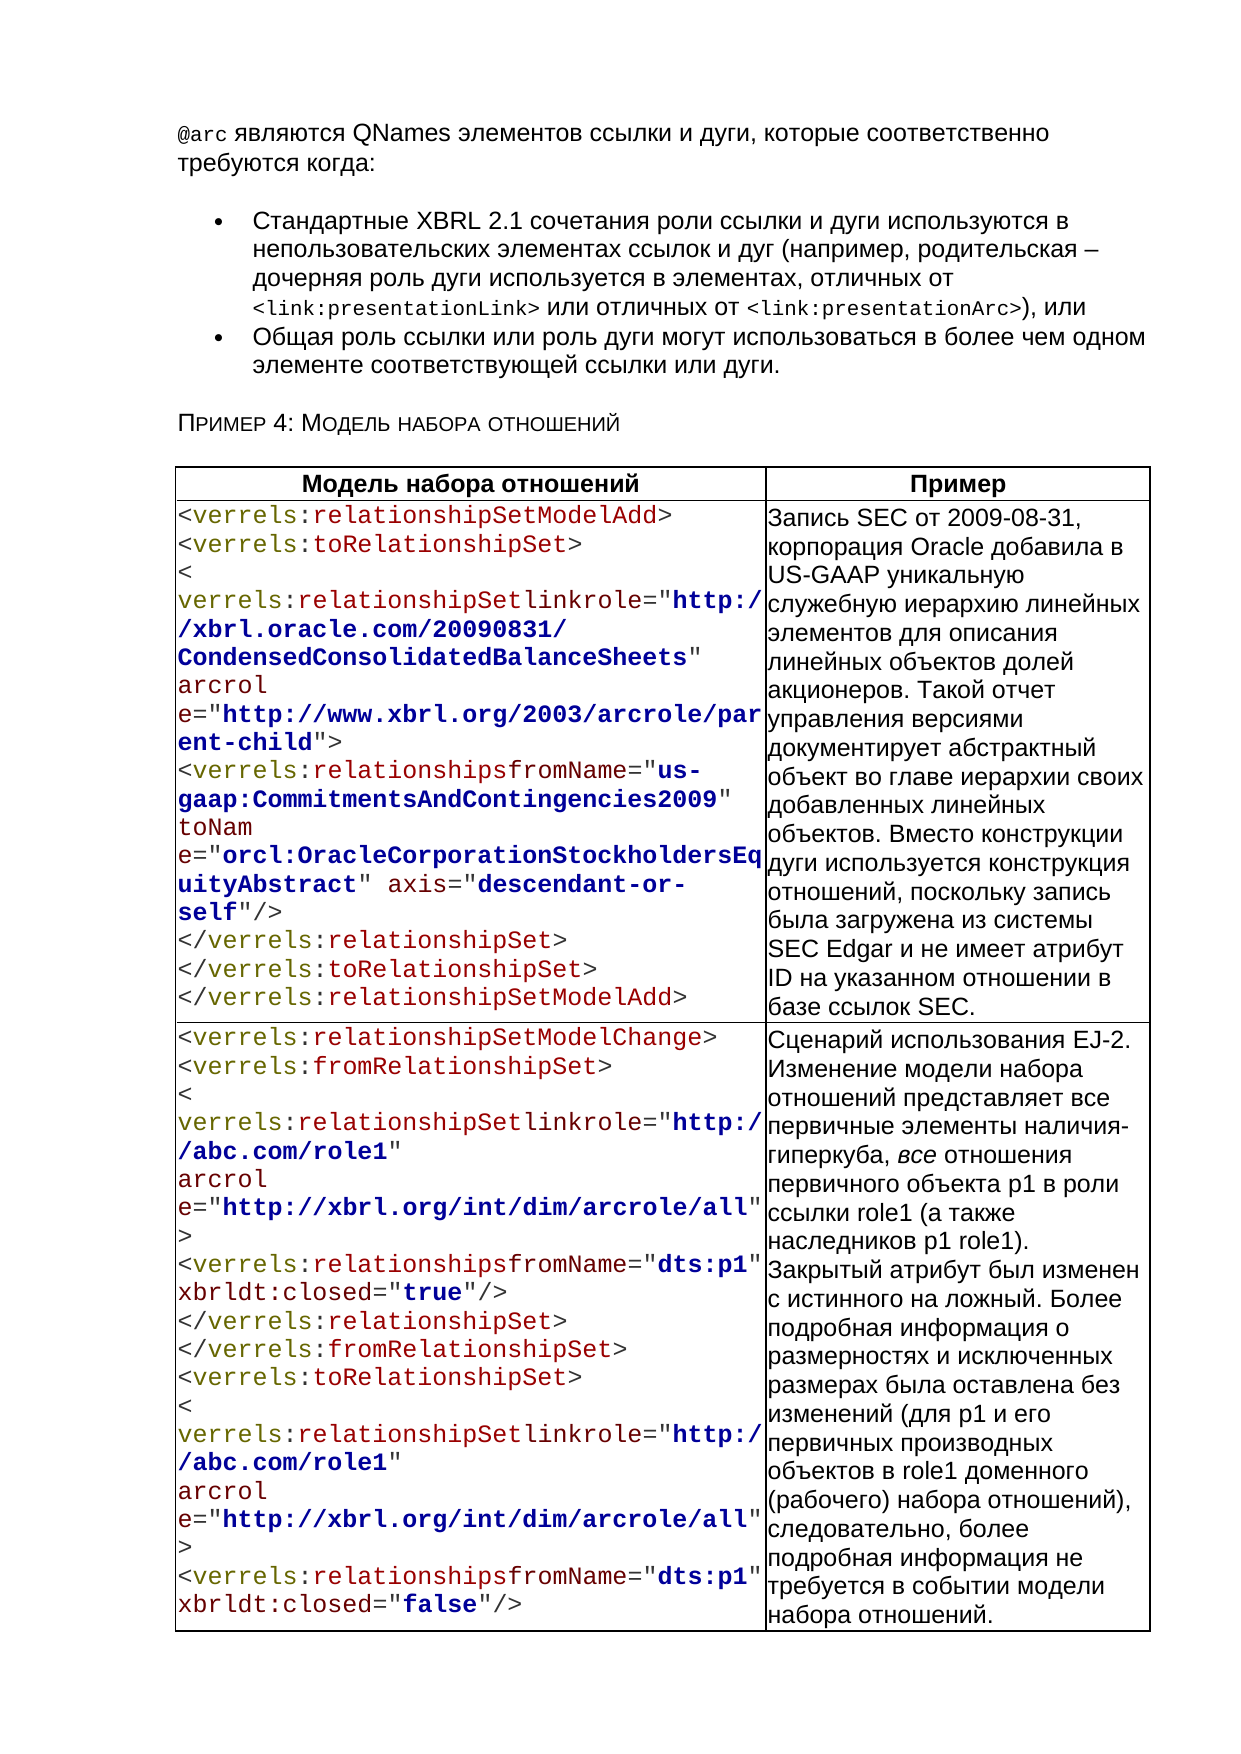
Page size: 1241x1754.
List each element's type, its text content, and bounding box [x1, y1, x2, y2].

table_header Модель набора отношений [176, 468, 765, 500]
table_cell Запись SEC от 2009-08-31, корпорация Oracle добавила в US-GAAP уникальную служебную иерархию линейных элементов для описания линейных объектов долей акционеров. Такой отчет управления версиями документирует абстрактный объект во главе иерархии своих добавленных линейных объектов. Вместо конструкции дуги используется конструкция отношений, поскольку запись была загружена из системы SEC Edgar и не имеет атрибут ID на указанном отношении в базе ссылок SEC. [767, 501, 1149, 1022]
list Стандартные XBRL 2.1 сочетания роли ссылки и дуги используются в непользовательских элементах ссылок и дуг (например, родительская –дочерняя роль дуги используется в элементах, отличных от <link:presentationLink> или отличных от <link:presentationArc>), или [215, 206, 1152, 322]
table_cell <verrels:relationshipSetModelAdd> <verrels:toRelationshipSet> <verrels:relationshipSetlinkrole="http://xbrl.oracle.com/20090831/ CondensedConsolidatedBalanceSheets" arcrole="http://www.xbrl.org/2003/arcrole/parent-child"> <verrels:relationshipsfromName="us-gaap:CommitmentsAndContingencies2009" toName="orcl:OracleCorporationStockholdersEquityAbstract" axis="descendant-or-self"/> </verrels:relationshipSet> </verrels:toRelationshipSet> </verrels:relationshipSetModelAdd> [176, 501, 765, 1022]
list Общая роль ссылки или роль дуги могут использоваться в более чем одном элементе соответствующей ссылки или дуги. [215, 322, 1152, 379]
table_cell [176, 1023, 765, 1630]
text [177, 118, 1152, 177]
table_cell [767, 1023, 1149, 1630]
table_header Пример [767, 468, 1149, 500]
text Пример 4: Модель набора отношений [177, 408, 1152, 437]
